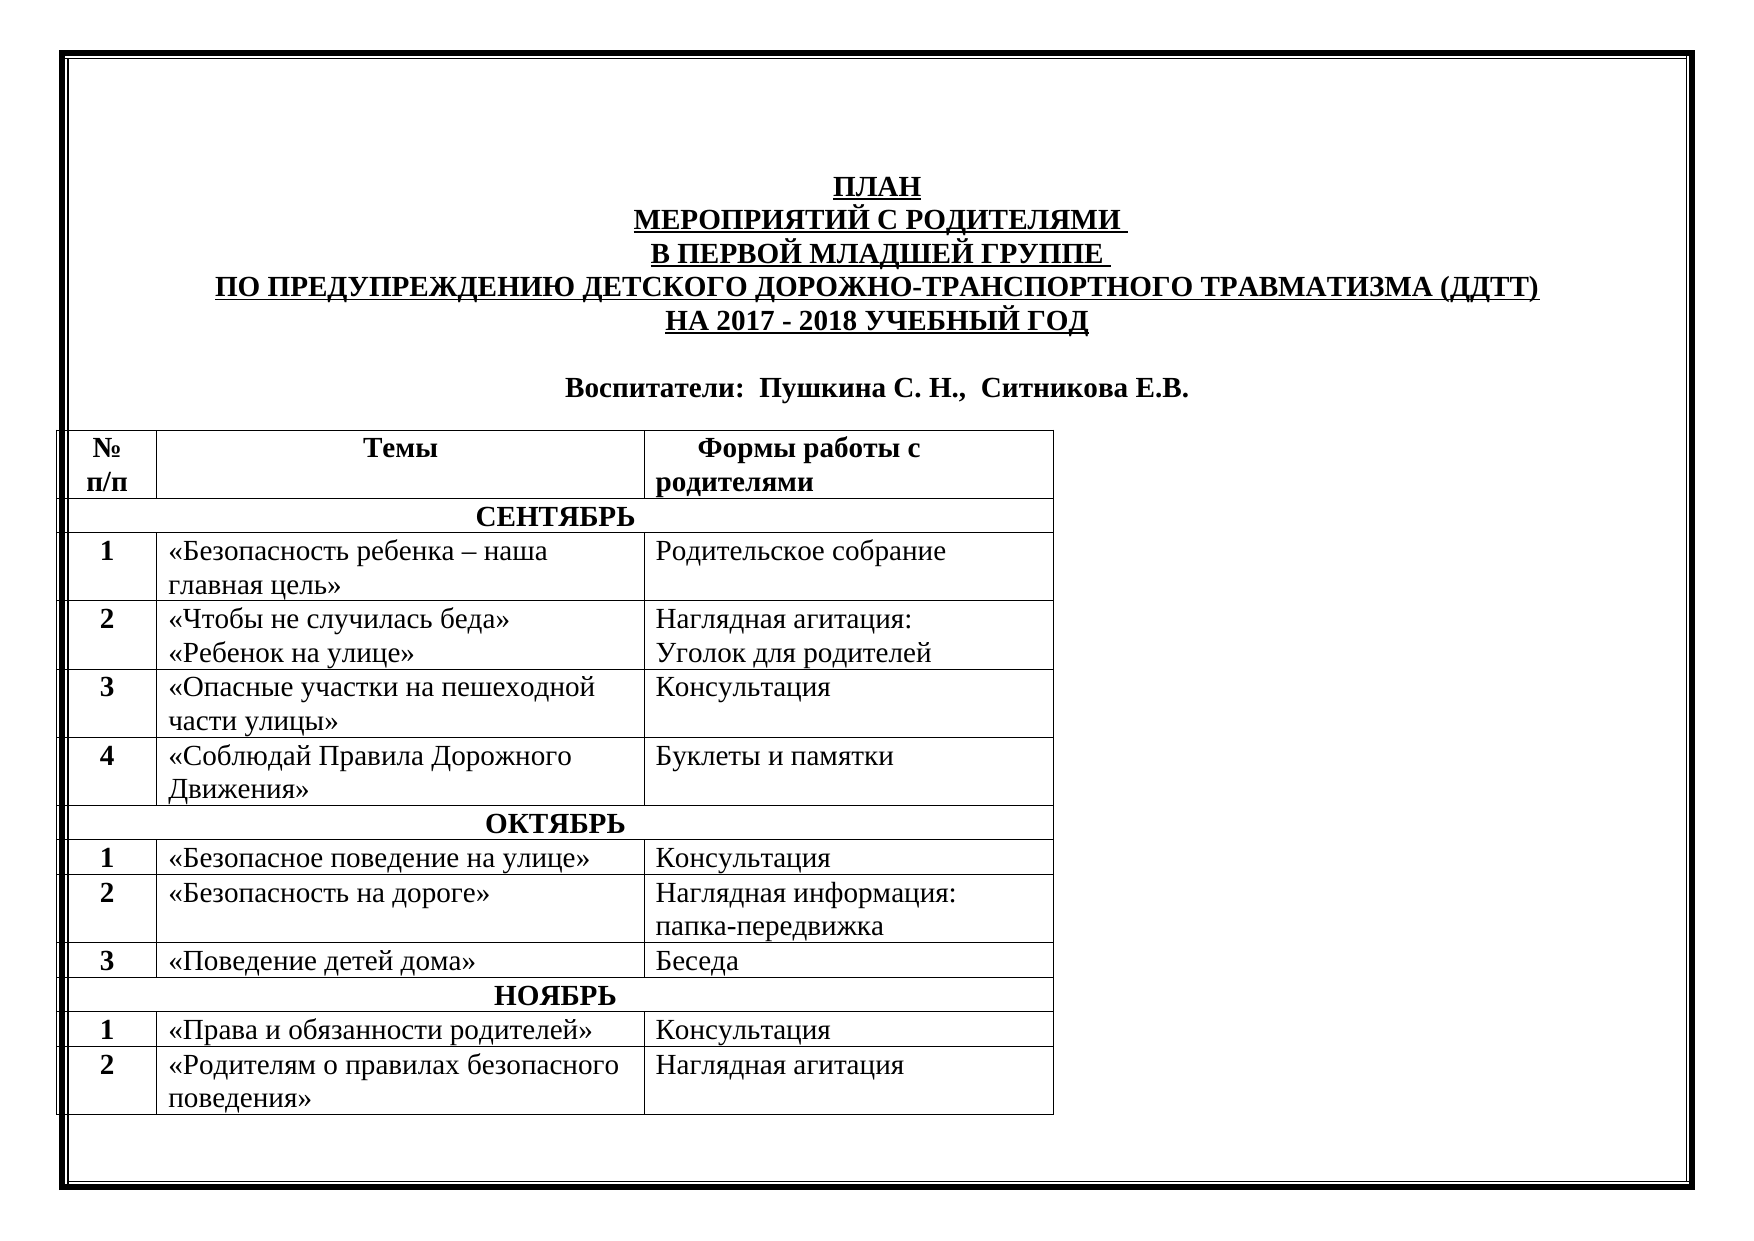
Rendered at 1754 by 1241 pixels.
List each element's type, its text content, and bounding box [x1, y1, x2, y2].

table_cell ОКТЯБРЬ [69, 806, 1053, 839]
table_cell «Родителям о правилах безопасного поведения» [157, 1047, 644, 1114]
table_cell Наглядная агитация: Уголок для родителей [645, 601, 1053, 668]
table_cell 2 [69, 601, 156, 668]
table_cell Беседа [645, 943, 1053, 977]
text НА 2017 - 2018 УЧЕБНЫЙ ГОД [69, 303, 1686, 337]
table_cell «Права и обязанности родителей» [157, 1012, 644, 1046]
text В ПЕРВОЙ МЛАДШЕЙ ГРУППЕ [69, 236, 1686, 269]
text ПО ПРЕДУПРЕЖДЕНИЮ ДЕТСКОГО ДОРОЖНО-ТРАНСПОРТНОГО ТРАВМАТИЗМА (ДДТТ) [69, 269, 1686, 303]
table_cell 2 [69, 1047, 156, 1114]
table_cell 1 [69, 533, 156, 600]
table_cell «Безопасность на дороге» [157, 875, 644, 942]
table_cell Наглядная информация: папка-передвижка [645, 875, 1053, 942]
table_cell 4 [69, 738, 156, 805]
text Воспитатели: Пушкина С. Н., Ситникова Е.В. [69, 370, 1686, 404]
table_cell Буклеты и памятки [645, 738, 1053, 805]
table_cell 2 [69, 875, 156, 942]
table_cell «Поведение детей дома» [157, 943, 644, 977]
table_cell Родительское собрание [645, 533, 1053, 600]
table_cell «Безопасное поведение на улице» [157, 840, 644, 874]
table_cell «Опасные участки на пешеходной части улицы» [157, 670, 644, 737]
table_cell Консультация [645, 670, 1053, 737]
table_cell СЕНТЯБРЬ [69, 499, 1053, 532]
table_cell 3 [69, 670, 156, 737]
table_header Темы [157, 431, 644, 498]
table_cell 1 [69, 840, 156, 874]
text МЕРОПРИЯТИЙ С РОДИТЕЛЯМИ [69, 202, 1686, 236]
table_cell Консультация [645, 840, 1053, 874]
table_cell Наглядная агитация [645, 1047, 1053, 1114]
text ПЛАН [69, 169, 1686, 202]
table_cell «Чтобы не случилась беда» «Ребенок на улице» [157, 601, 644, 668]
table_cell «Безопасность ребенка – наша главная цель» [157, 533, 644, 600]
table_cell 1 [69, 1012, 156, 1046]
table_cell НОЯБРЬ [69, 978, 1053, 1011]
table_cell Консультация [645, 1012, 1053, 1046]
table_header Формы работы с родителями [645, 431, 1053, 498]
table_header № п/п [69, 431, 156, 498]
table_cell «Соблюдай Правила Дорожного Движения» [157, 738, 644, 805]
table_cell 3 [69, 943, 156, 977]
